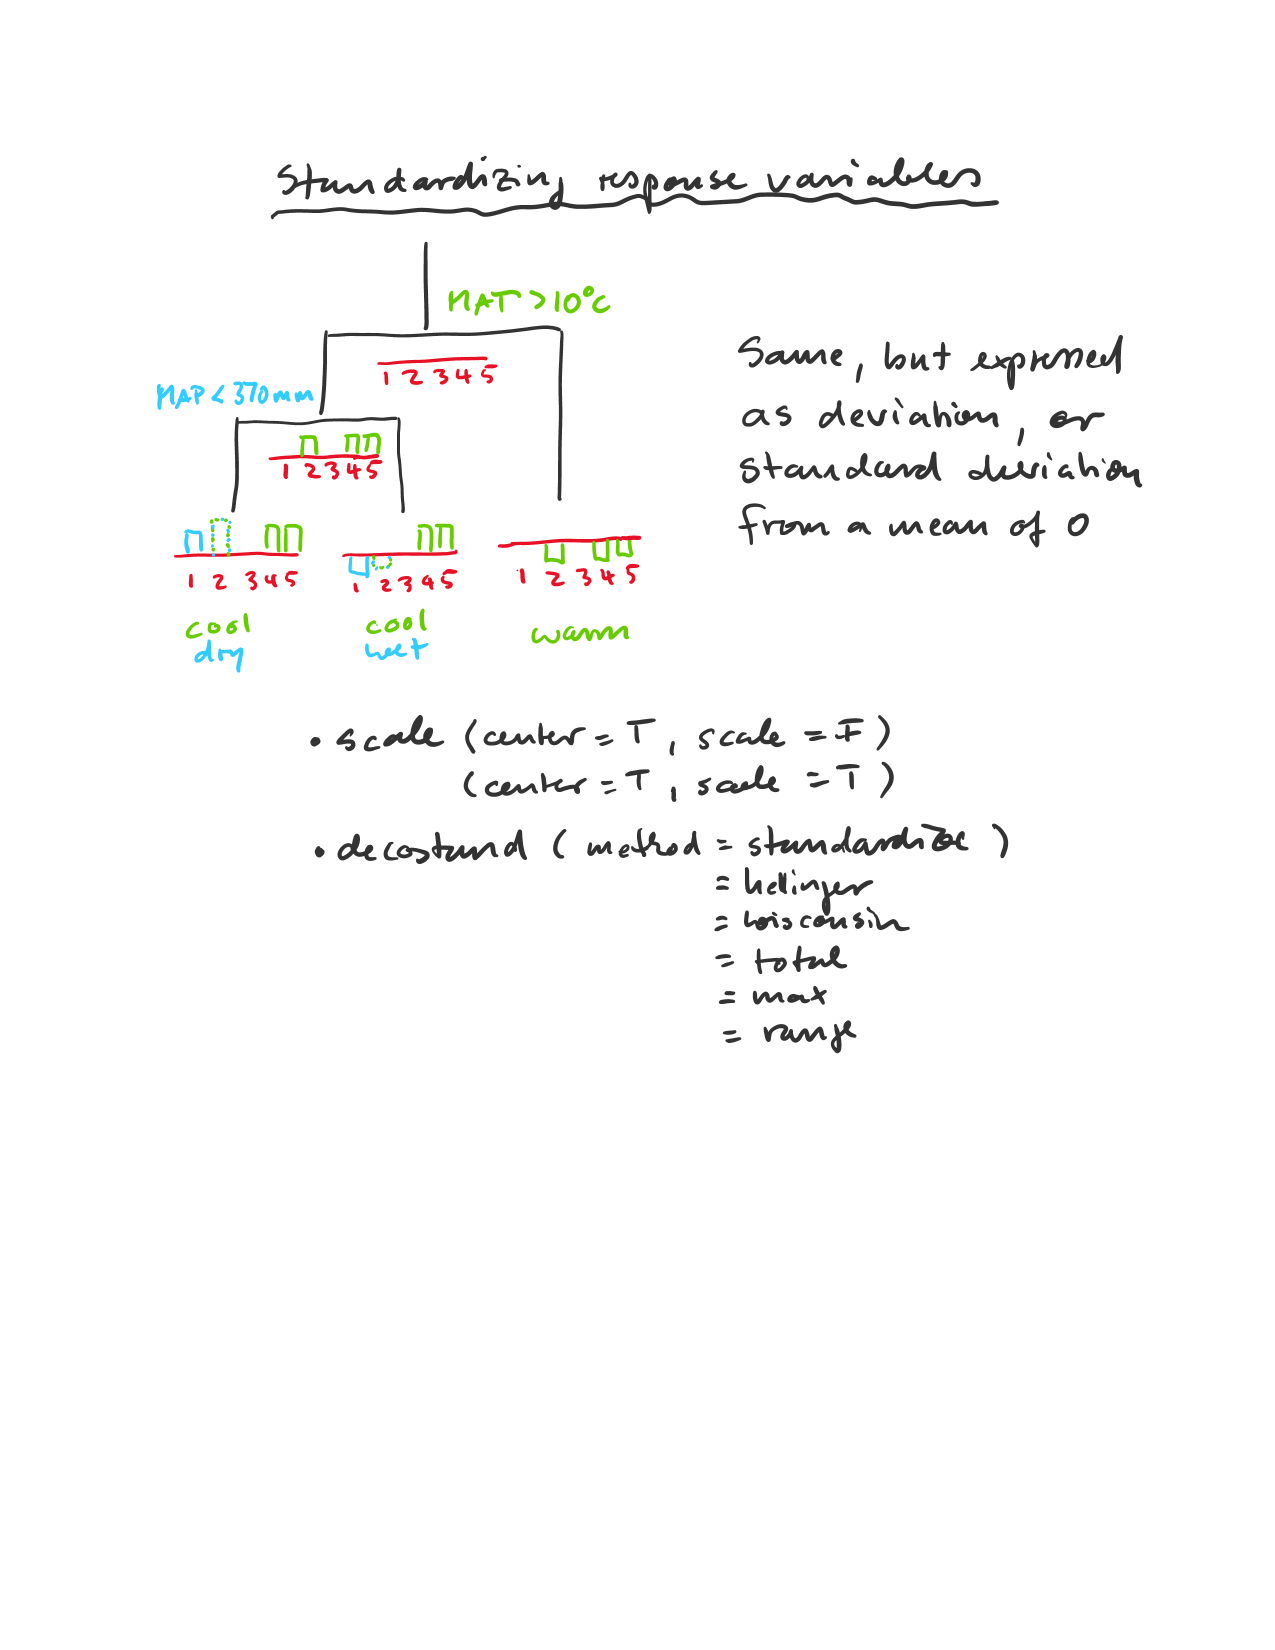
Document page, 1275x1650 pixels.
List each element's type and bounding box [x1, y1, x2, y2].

picture [150, 150, 1148, 1058]
